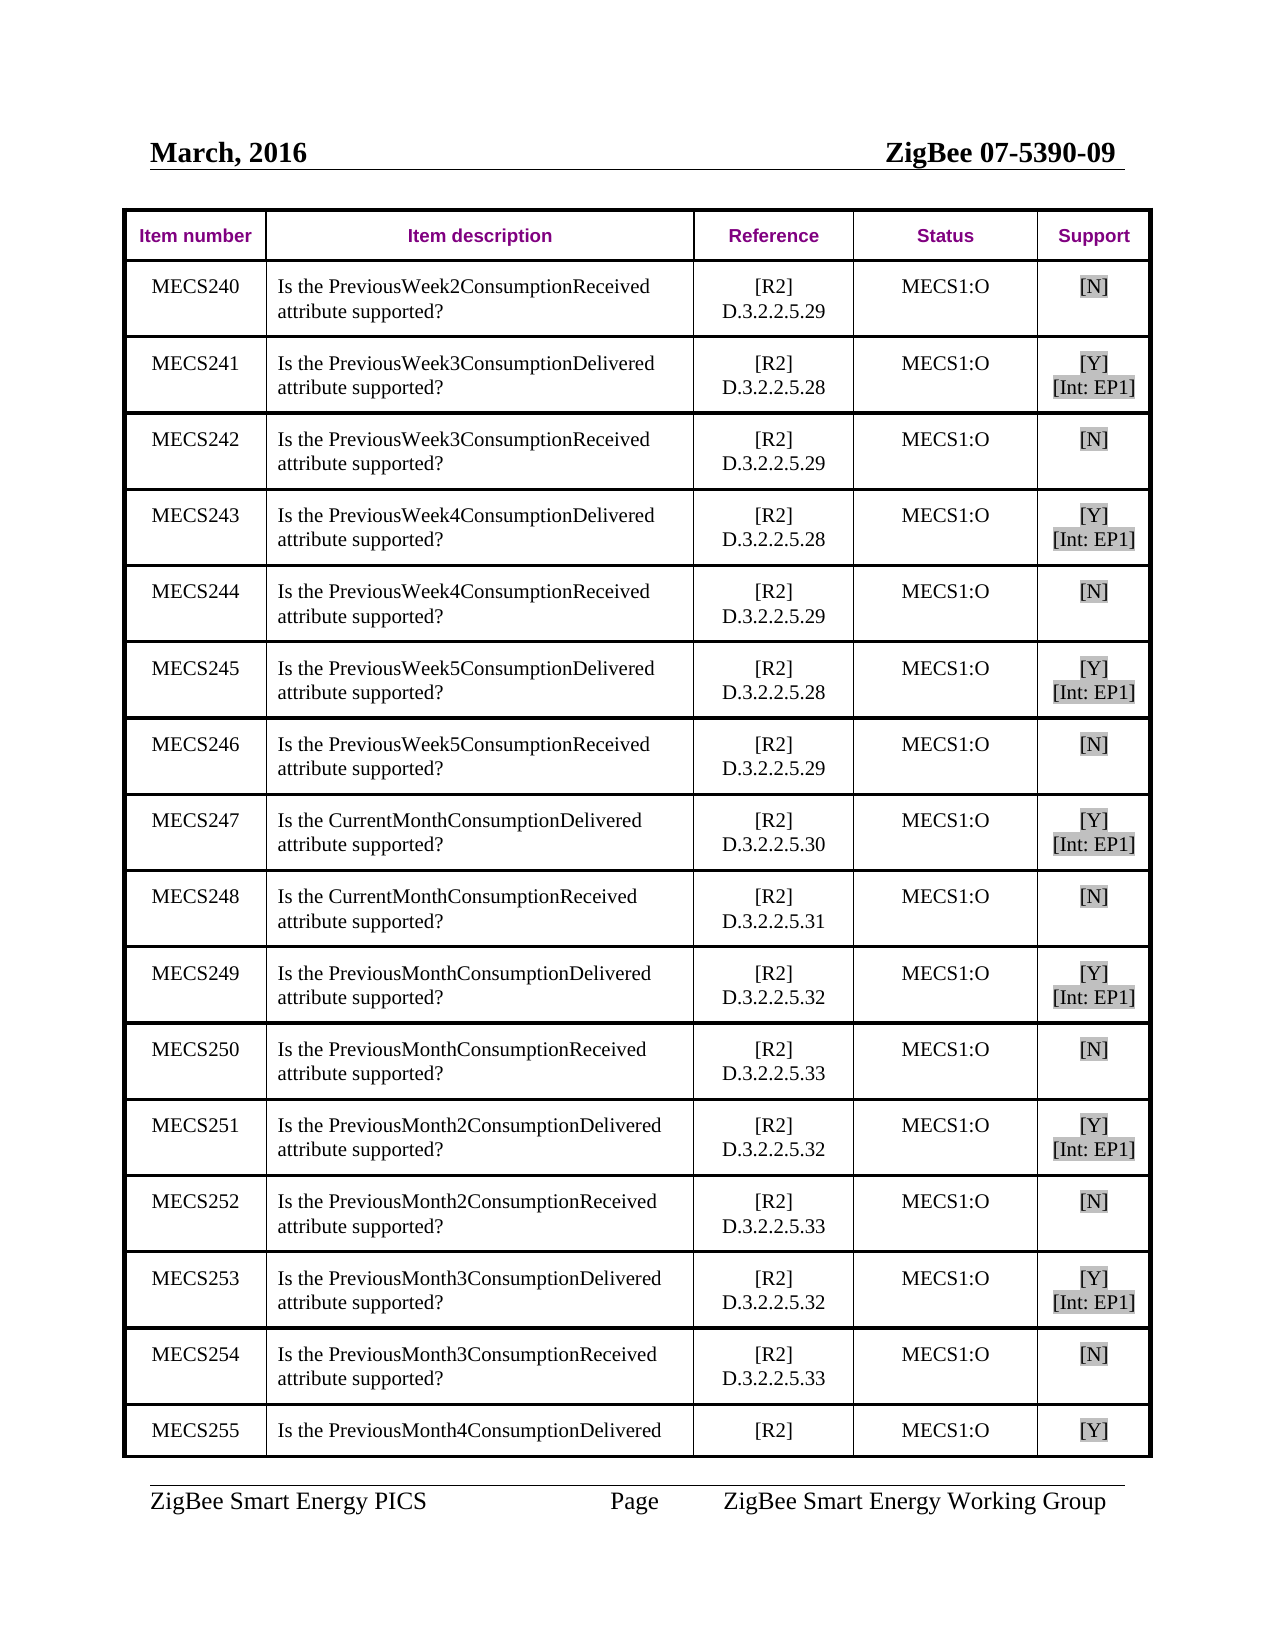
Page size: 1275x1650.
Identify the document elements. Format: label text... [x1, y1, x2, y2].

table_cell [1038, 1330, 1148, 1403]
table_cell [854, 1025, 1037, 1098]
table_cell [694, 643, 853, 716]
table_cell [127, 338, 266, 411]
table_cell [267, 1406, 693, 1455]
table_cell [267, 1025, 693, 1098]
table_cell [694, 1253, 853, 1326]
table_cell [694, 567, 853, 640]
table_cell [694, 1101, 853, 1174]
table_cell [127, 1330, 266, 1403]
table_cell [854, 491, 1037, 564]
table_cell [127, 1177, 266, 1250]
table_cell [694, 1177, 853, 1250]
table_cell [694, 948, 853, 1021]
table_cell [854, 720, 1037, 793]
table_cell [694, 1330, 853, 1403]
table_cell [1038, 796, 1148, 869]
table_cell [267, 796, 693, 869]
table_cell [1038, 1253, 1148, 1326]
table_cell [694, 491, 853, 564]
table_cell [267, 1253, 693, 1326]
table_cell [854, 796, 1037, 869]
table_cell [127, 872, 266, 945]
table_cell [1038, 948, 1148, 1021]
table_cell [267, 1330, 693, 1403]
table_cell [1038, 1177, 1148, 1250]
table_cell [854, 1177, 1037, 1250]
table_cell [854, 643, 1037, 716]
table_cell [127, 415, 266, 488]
table_header Support [1038, 212, 1148, 259]
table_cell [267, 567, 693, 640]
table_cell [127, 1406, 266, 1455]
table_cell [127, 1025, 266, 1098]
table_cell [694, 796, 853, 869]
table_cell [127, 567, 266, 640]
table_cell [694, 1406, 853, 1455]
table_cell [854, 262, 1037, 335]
table_header Reference [695, 212, 853, 259]
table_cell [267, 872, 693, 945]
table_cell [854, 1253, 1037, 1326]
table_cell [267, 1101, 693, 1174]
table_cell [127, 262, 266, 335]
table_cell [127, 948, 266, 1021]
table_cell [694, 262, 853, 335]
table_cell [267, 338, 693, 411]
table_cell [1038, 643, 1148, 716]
table_header Status [854, 212, 1037, 259]
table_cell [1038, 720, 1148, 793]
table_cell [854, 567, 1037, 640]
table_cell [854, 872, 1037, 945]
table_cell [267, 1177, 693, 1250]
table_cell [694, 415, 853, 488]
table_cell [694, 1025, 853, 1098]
table_header Item description [267, 212, 693, 259]
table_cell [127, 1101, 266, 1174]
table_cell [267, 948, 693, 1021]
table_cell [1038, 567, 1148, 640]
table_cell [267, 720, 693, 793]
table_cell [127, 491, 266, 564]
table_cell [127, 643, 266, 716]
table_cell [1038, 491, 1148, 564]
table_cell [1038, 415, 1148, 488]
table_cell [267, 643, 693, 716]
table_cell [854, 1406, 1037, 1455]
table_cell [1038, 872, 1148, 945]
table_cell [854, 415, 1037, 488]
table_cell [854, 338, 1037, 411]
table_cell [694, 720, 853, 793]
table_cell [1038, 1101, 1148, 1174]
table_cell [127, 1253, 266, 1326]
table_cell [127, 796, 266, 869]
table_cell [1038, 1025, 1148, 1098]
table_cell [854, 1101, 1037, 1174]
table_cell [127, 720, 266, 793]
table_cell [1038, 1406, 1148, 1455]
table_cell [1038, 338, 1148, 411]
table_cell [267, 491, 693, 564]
table_header Item number [127, 212, 265, 259]
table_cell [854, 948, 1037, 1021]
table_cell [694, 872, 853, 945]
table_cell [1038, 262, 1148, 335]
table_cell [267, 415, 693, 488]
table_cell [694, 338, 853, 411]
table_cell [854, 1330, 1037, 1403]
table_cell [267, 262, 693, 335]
